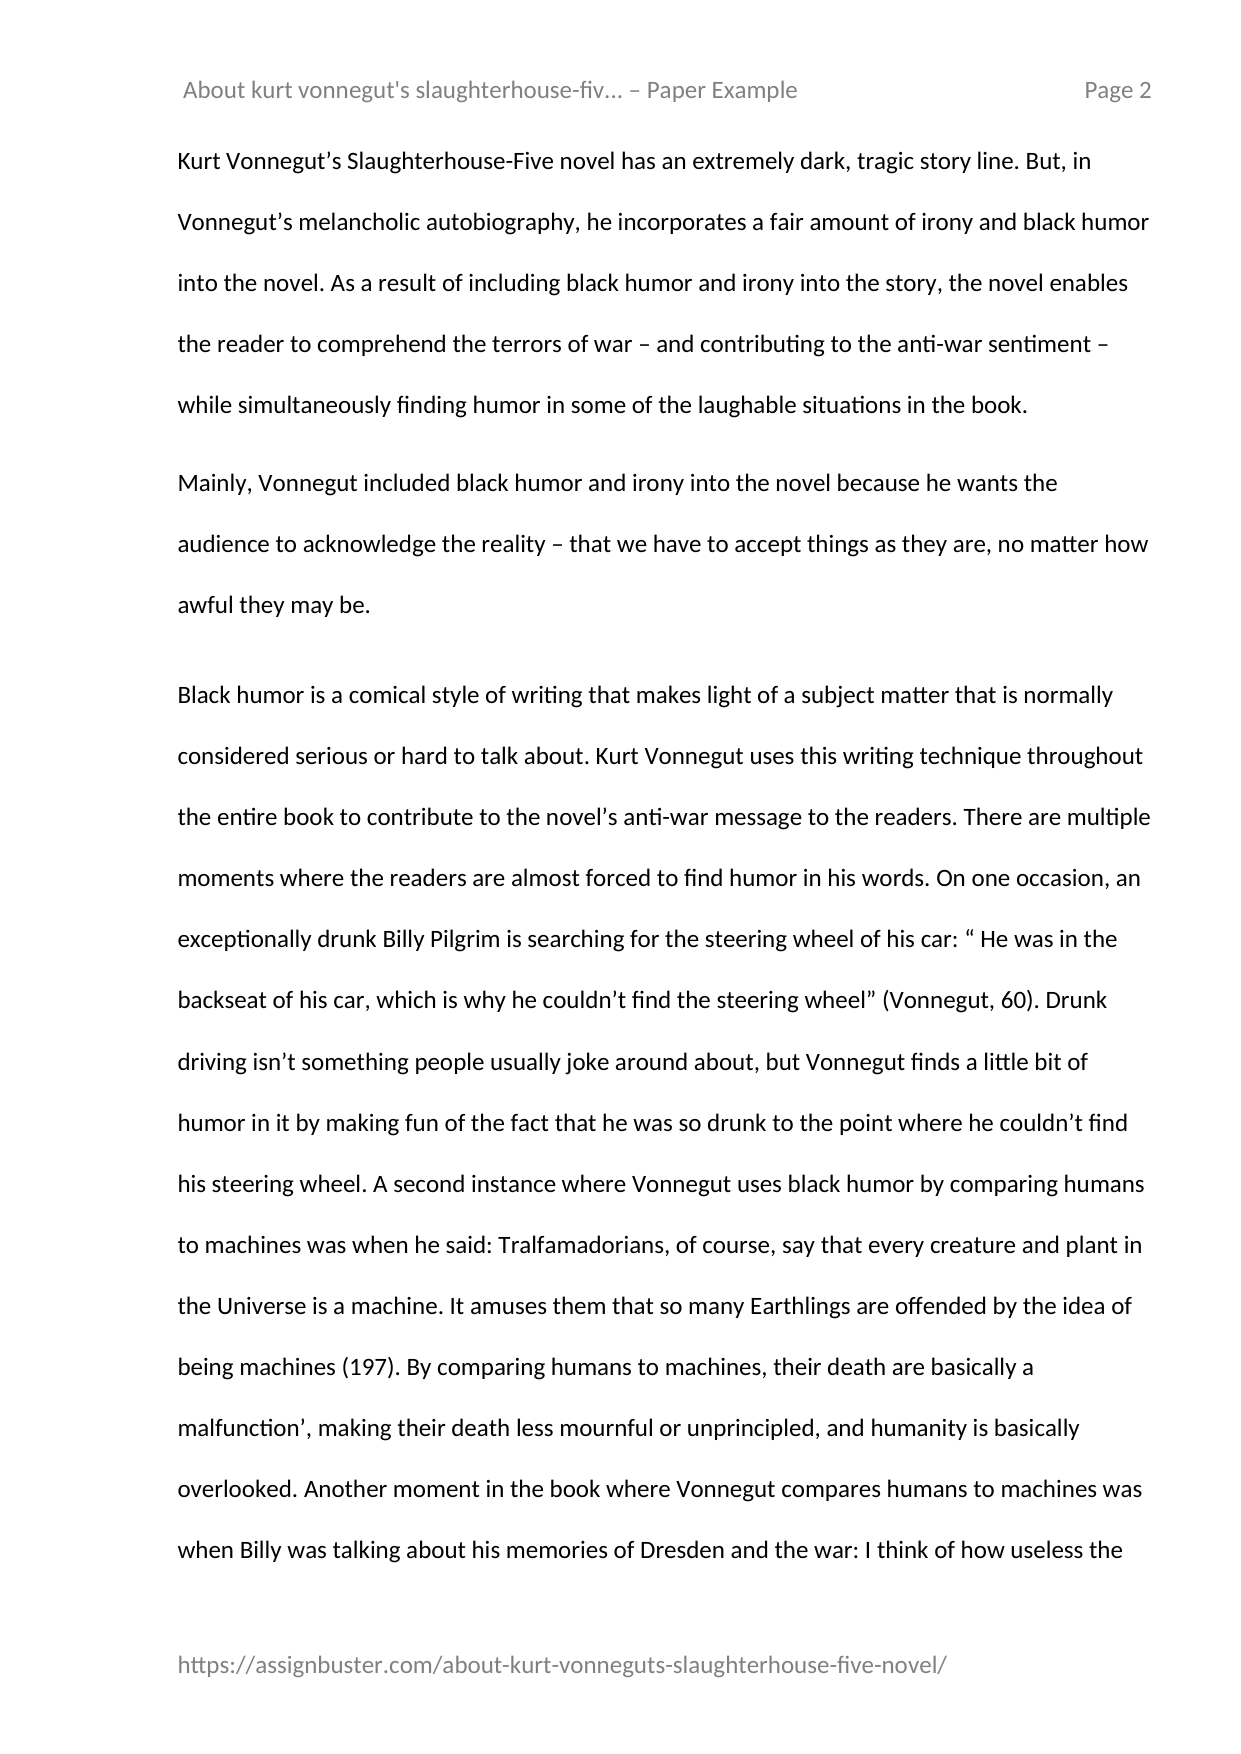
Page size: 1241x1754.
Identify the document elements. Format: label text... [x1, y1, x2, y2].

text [177, 679, 1152, 1564]
text Mainly, Vonnegut included black humor and irony into the novel because he wants the audience to acknowledge the reality – that we have to accept things as they are, no matter how awful they may be. [177, 467, 1152, 619]
text Kurt Vonnegut’s Slaughterhouse-Five novel has an extremely dark, tragic story line. But, in Vonnegut’s melancholic autobiography, he incorporates a fair amount of irony and black humor into the novel. As a result of including black humor and irony into the story, the novel enables the reader to comprehend the terrors of war – and contributing to the anti-war sentiment – while simultaneously finding humor in some of the laughable situations in the book. [177, 145, 1152, 420]
